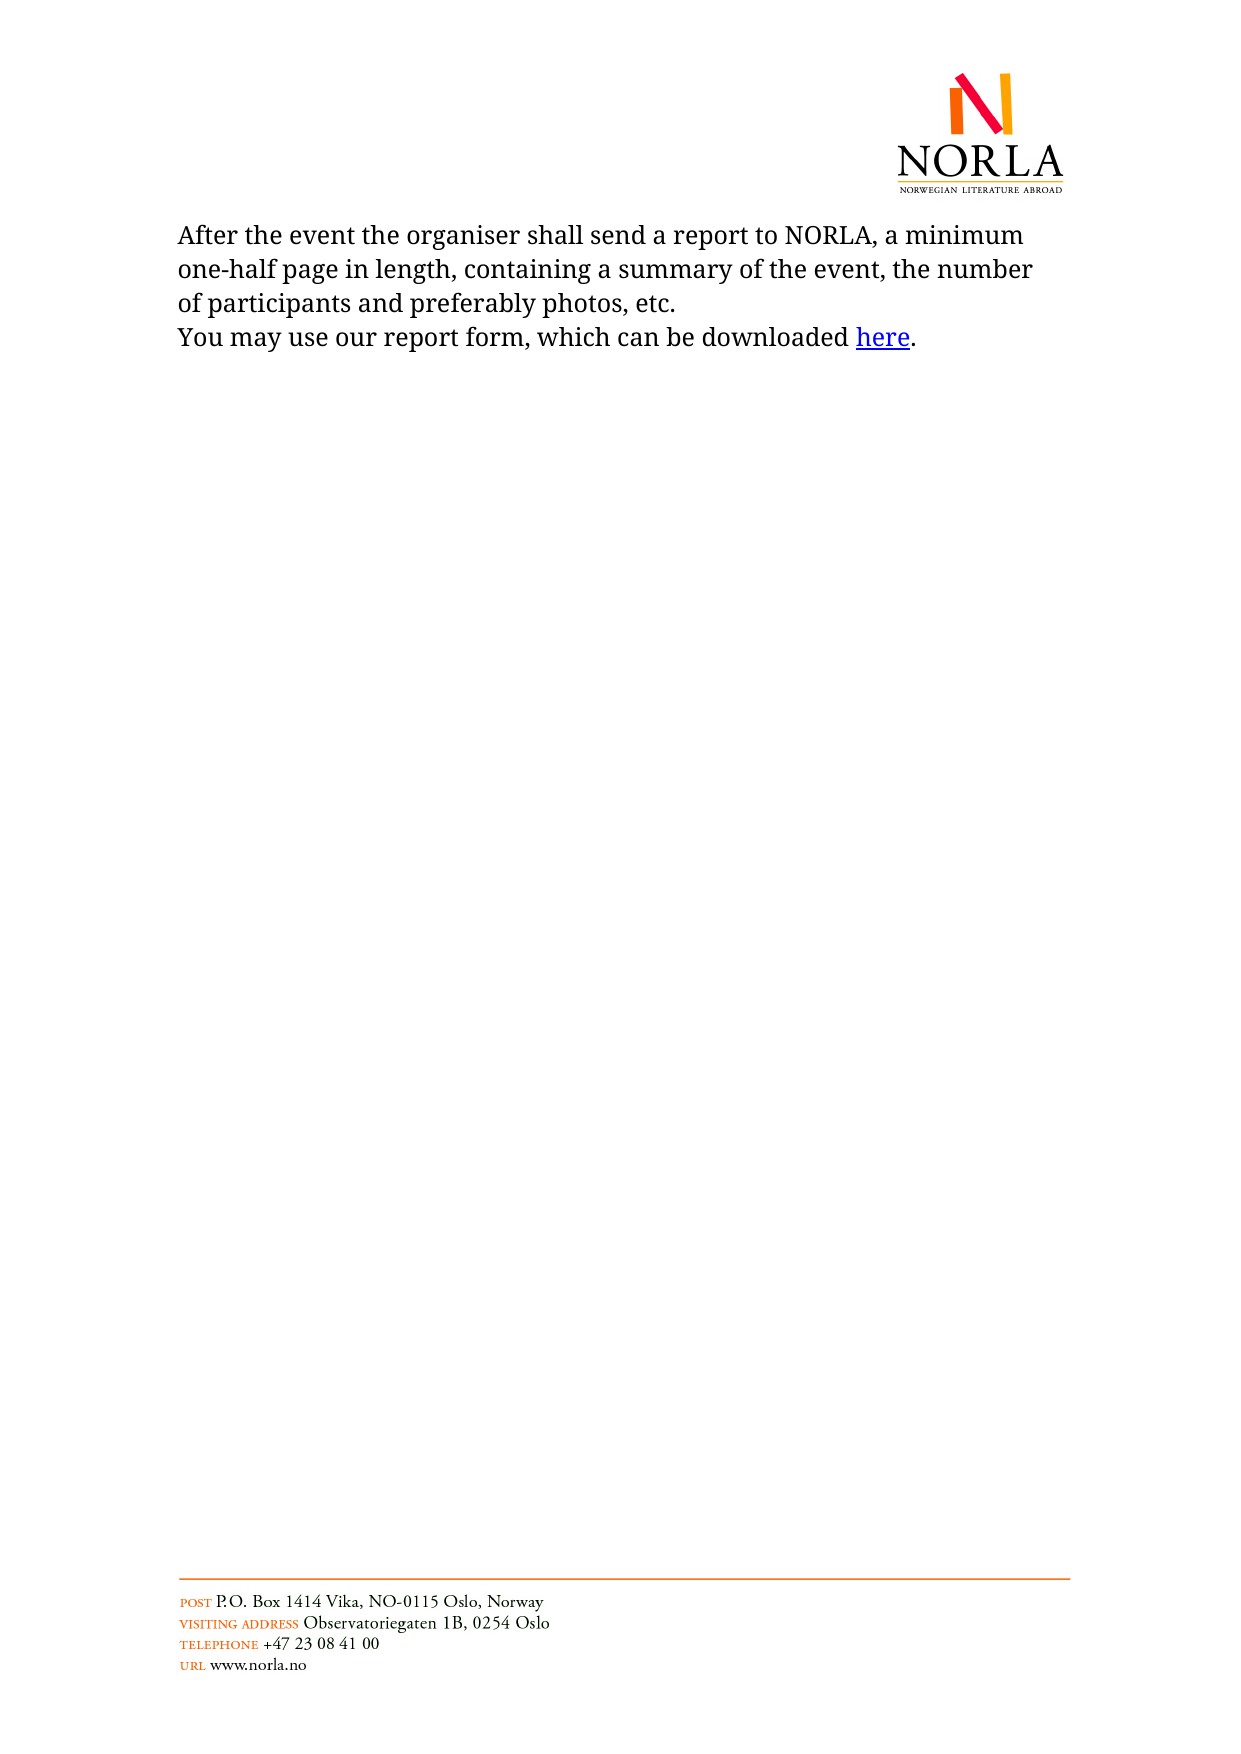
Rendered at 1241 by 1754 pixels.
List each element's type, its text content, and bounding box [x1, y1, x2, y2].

picture [177, 1536, 1071, 1680]
picture [897, 73, 1064, 203]
text After the event the organiser shall send a report to NORLA, a minimum one-half page in length, containing a summary of the event, the number of participants and preferably photos, etc. You may use our report form, which can be downloaded here. [177, 217, 1063, 354]
